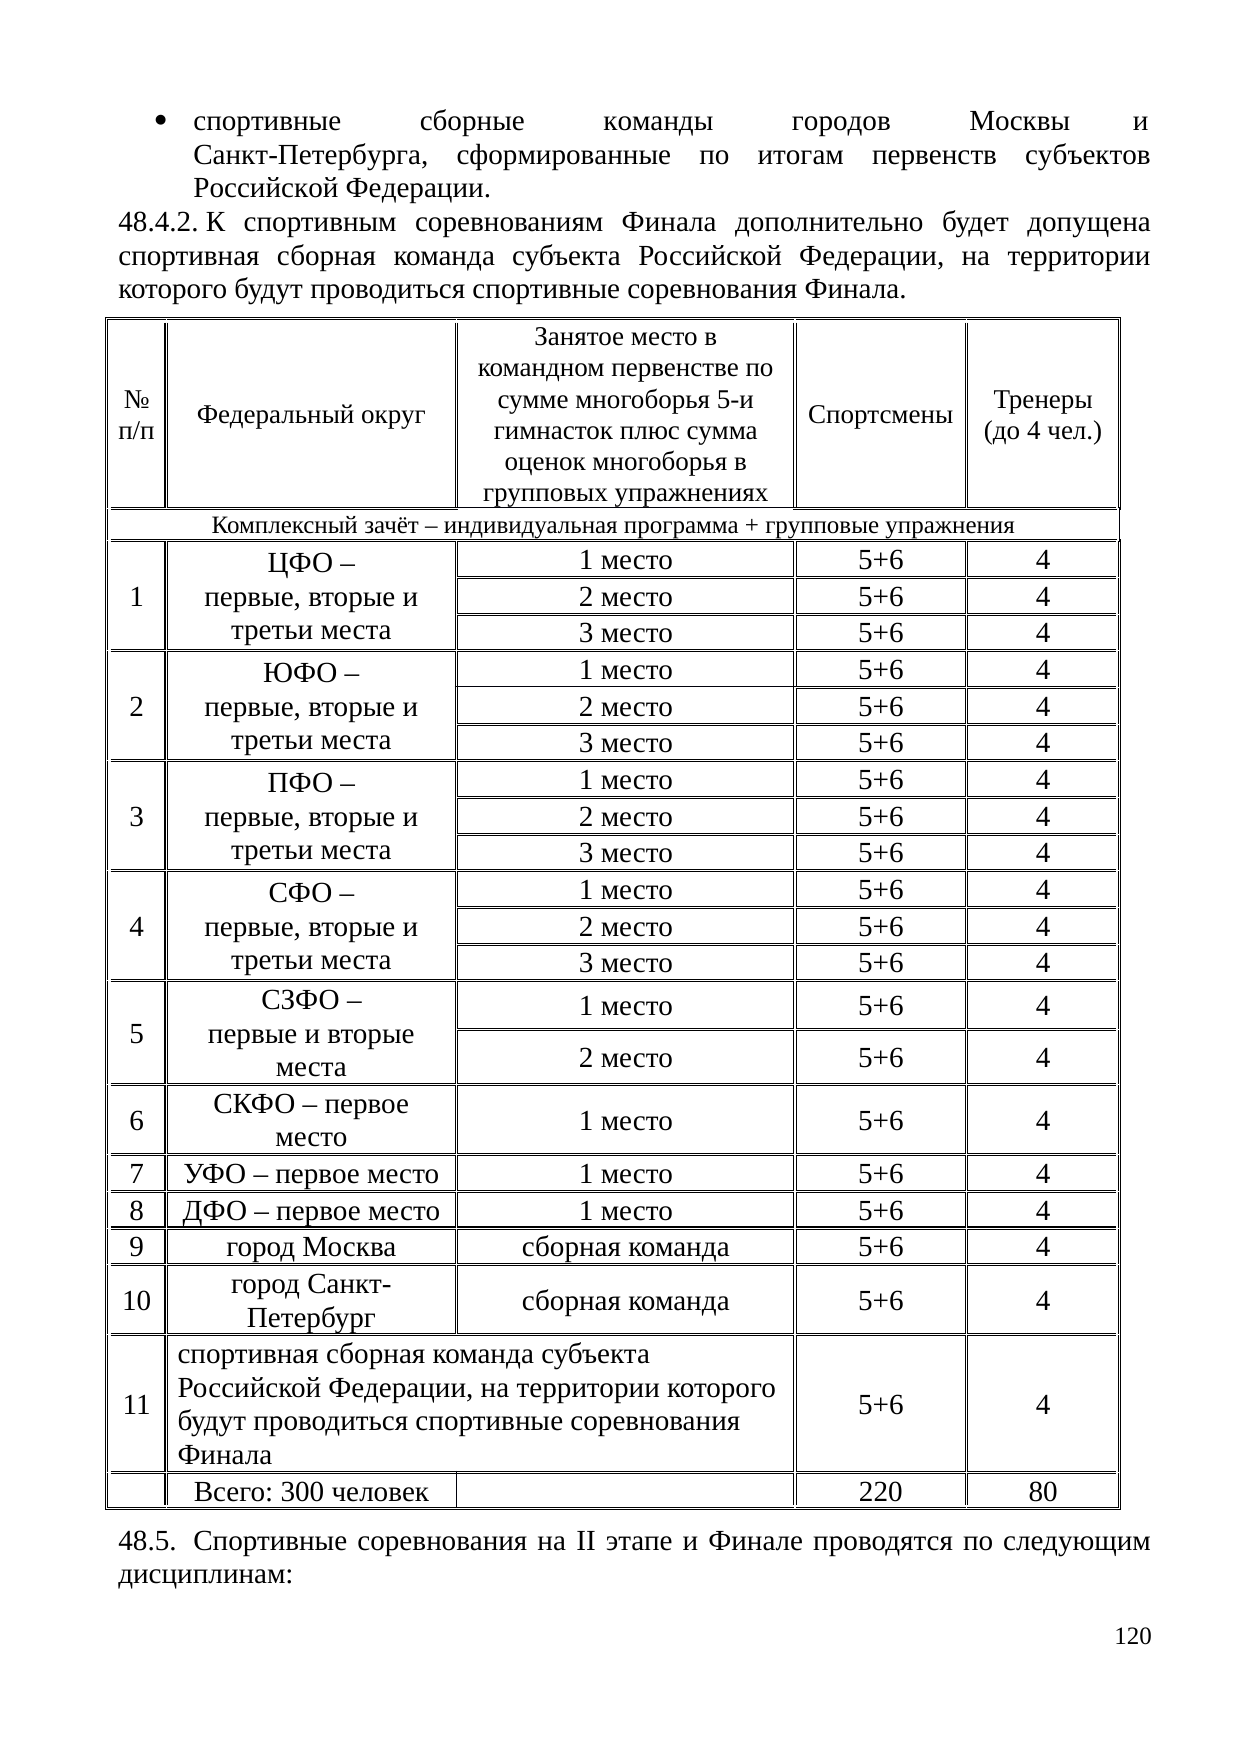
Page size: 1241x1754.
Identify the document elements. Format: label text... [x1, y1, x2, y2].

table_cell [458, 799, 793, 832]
text 48.5. Спортивные соревнования на II этапе и Финале проводятся по следующим дисциплинам: [118, 1523, 1152, 1590]
text 48.4.2. К спортивным соревнованиям Финала дополнительно будет допущена спортивная сборная команда субъекта Российской Федерации, на территории которого будут проводиться спортивные соревнования Финала. [118, 204, 1152, 305]
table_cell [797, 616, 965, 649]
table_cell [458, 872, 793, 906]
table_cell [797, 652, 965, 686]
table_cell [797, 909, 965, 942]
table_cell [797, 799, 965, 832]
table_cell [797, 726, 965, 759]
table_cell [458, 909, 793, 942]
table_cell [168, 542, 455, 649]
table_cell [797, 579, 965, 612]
list спортивные сборные команды городов Москвы и Санкт-Петербурга, сформированные по итогам первенств субъектов Российской Федерации. [156, 103, 1152, 204]
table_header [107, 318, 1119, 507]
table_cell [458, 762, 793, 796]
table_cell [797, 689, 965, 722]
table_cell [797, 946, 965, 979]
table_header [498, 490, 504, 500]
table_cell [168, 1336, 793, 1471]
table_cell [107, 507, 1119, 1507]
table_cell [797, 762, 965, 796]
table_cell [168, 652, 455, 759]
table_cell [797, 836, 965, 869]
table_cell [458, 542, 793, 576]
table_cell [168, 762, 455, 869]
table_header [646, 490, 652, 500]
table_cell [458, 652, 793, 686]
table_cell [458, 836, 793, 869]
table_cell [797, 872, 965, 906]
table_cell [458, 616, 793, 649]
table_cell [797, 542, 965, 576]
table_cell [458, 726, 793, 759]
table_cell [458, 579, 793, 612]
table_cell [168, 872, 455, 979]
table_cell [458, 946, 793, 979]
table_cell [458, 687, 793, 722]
